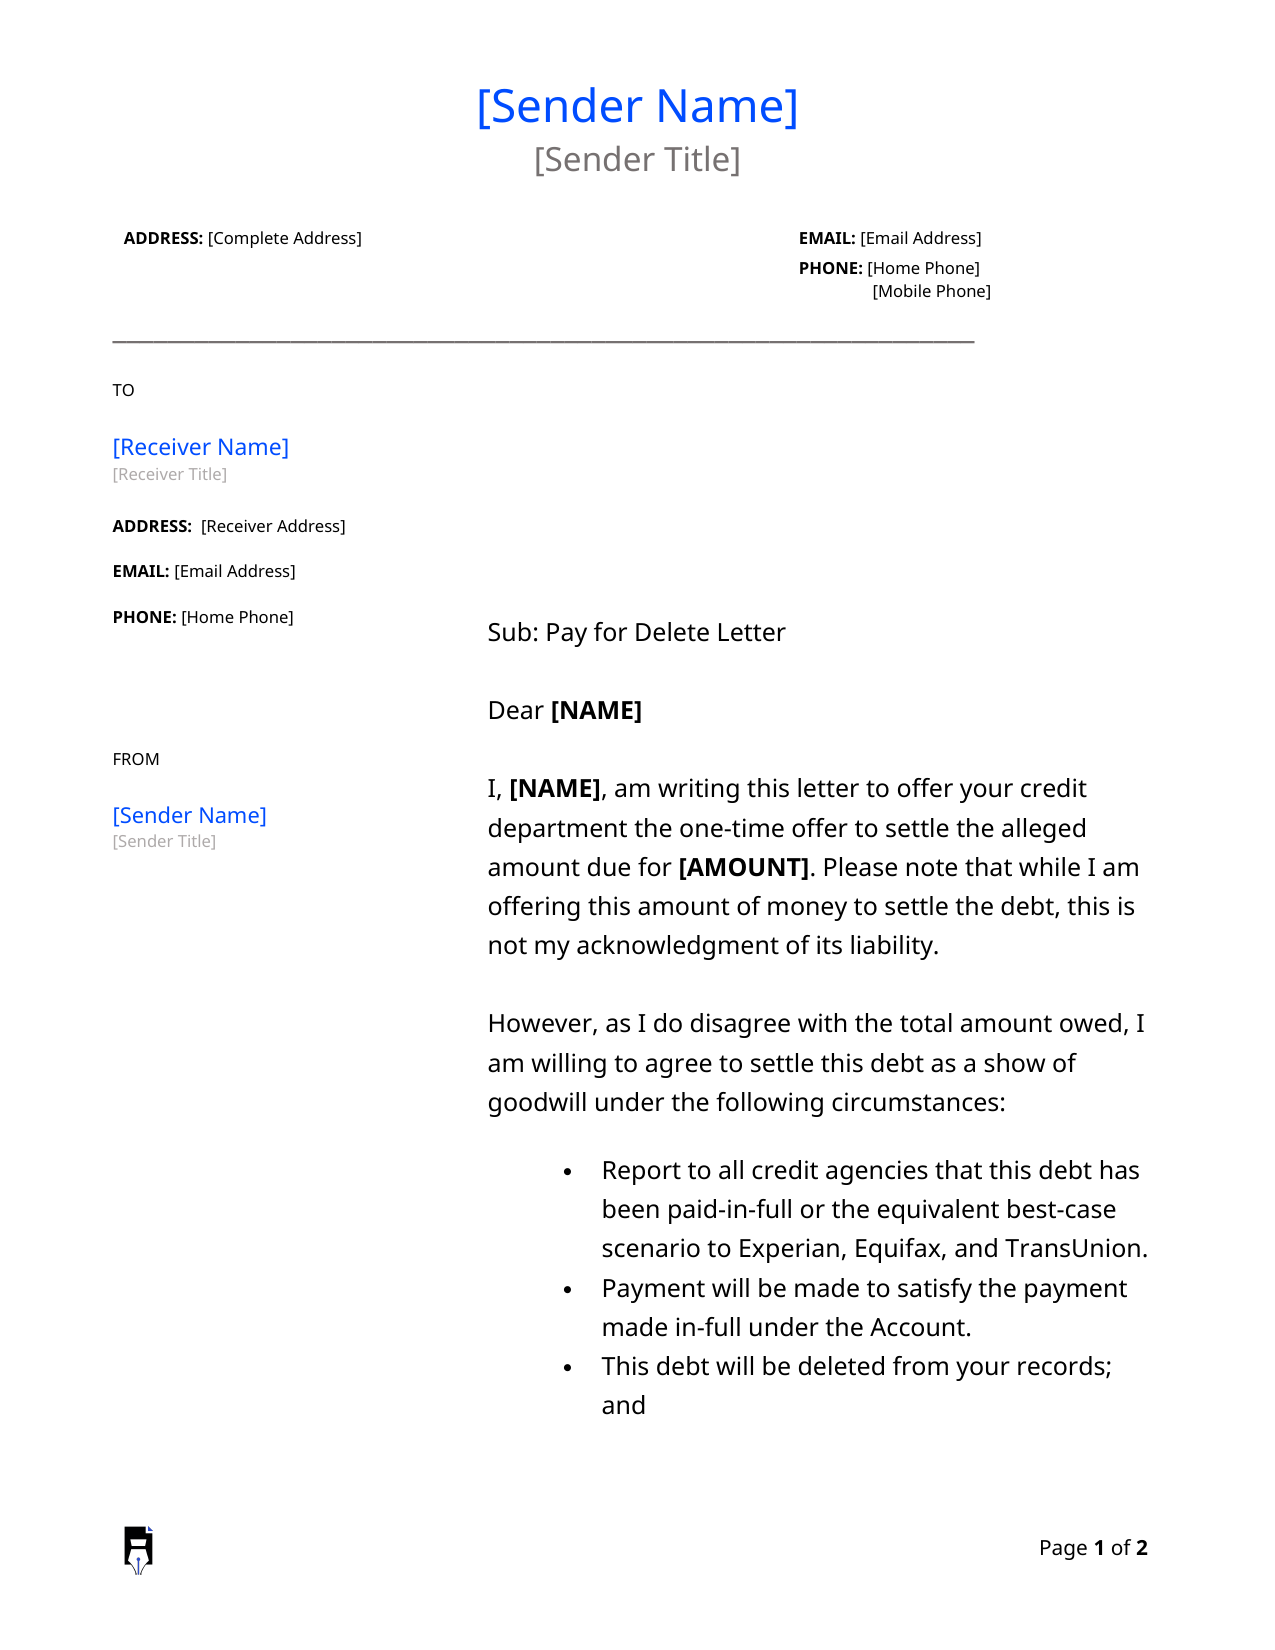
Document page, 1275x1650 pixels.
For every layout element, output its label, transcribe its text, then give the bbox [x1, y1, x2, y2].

text ADDRESS: [Receiver Address] [112, 514, 410, 537]
text I, [NAME], am writing this letter to offer your credit department the one-time offer to settle the alleged amount due for [AMOUNT]. Please note that while I am offering this amount of money to settle the debt, this is not my acknowledgment of its liability. [487, 732, 1162, 962]
list Payment will be made to satisfy the payment made in-full under the Account. [564, 1270, 1162, 1343]
text However, as I do disagree with the total amount owed, I am willing to agree to settle this debt as a show of goodwill under the following circumstances: [487, 1006, 1162, 1118]
text [Sender Name] [112, 800, 410, 829]
text [Receiver Name] [112, 431, 410, 462]
picture [112, 1524, 165, 1577]
text Sub: Pay for Delete Letter [487, 575, 1162, 648]
text Dear [NAME] [487, 654, 1162, 727]
text FROM [112, 747, 410, 770]
list Report to all credit agencies that this debt has been paid-in-full or the equivalent best-case scenario to Experian, Equifax, and TransUnion. [564, 1153, 1162, 1265]
text EMAIL: [Email Address] [112, 560, 410, 583]
text [Receiver Title] [112, 462, 410, 485]
list This debt will be deleted from your records; and [564, 1349, 1162, 1422]
text PHONE: [Home Phone] [112, 605, 410, 628]
text TO [112, 348, 412, 401]
text [Sender Title] [112, 829, 410, 852]
